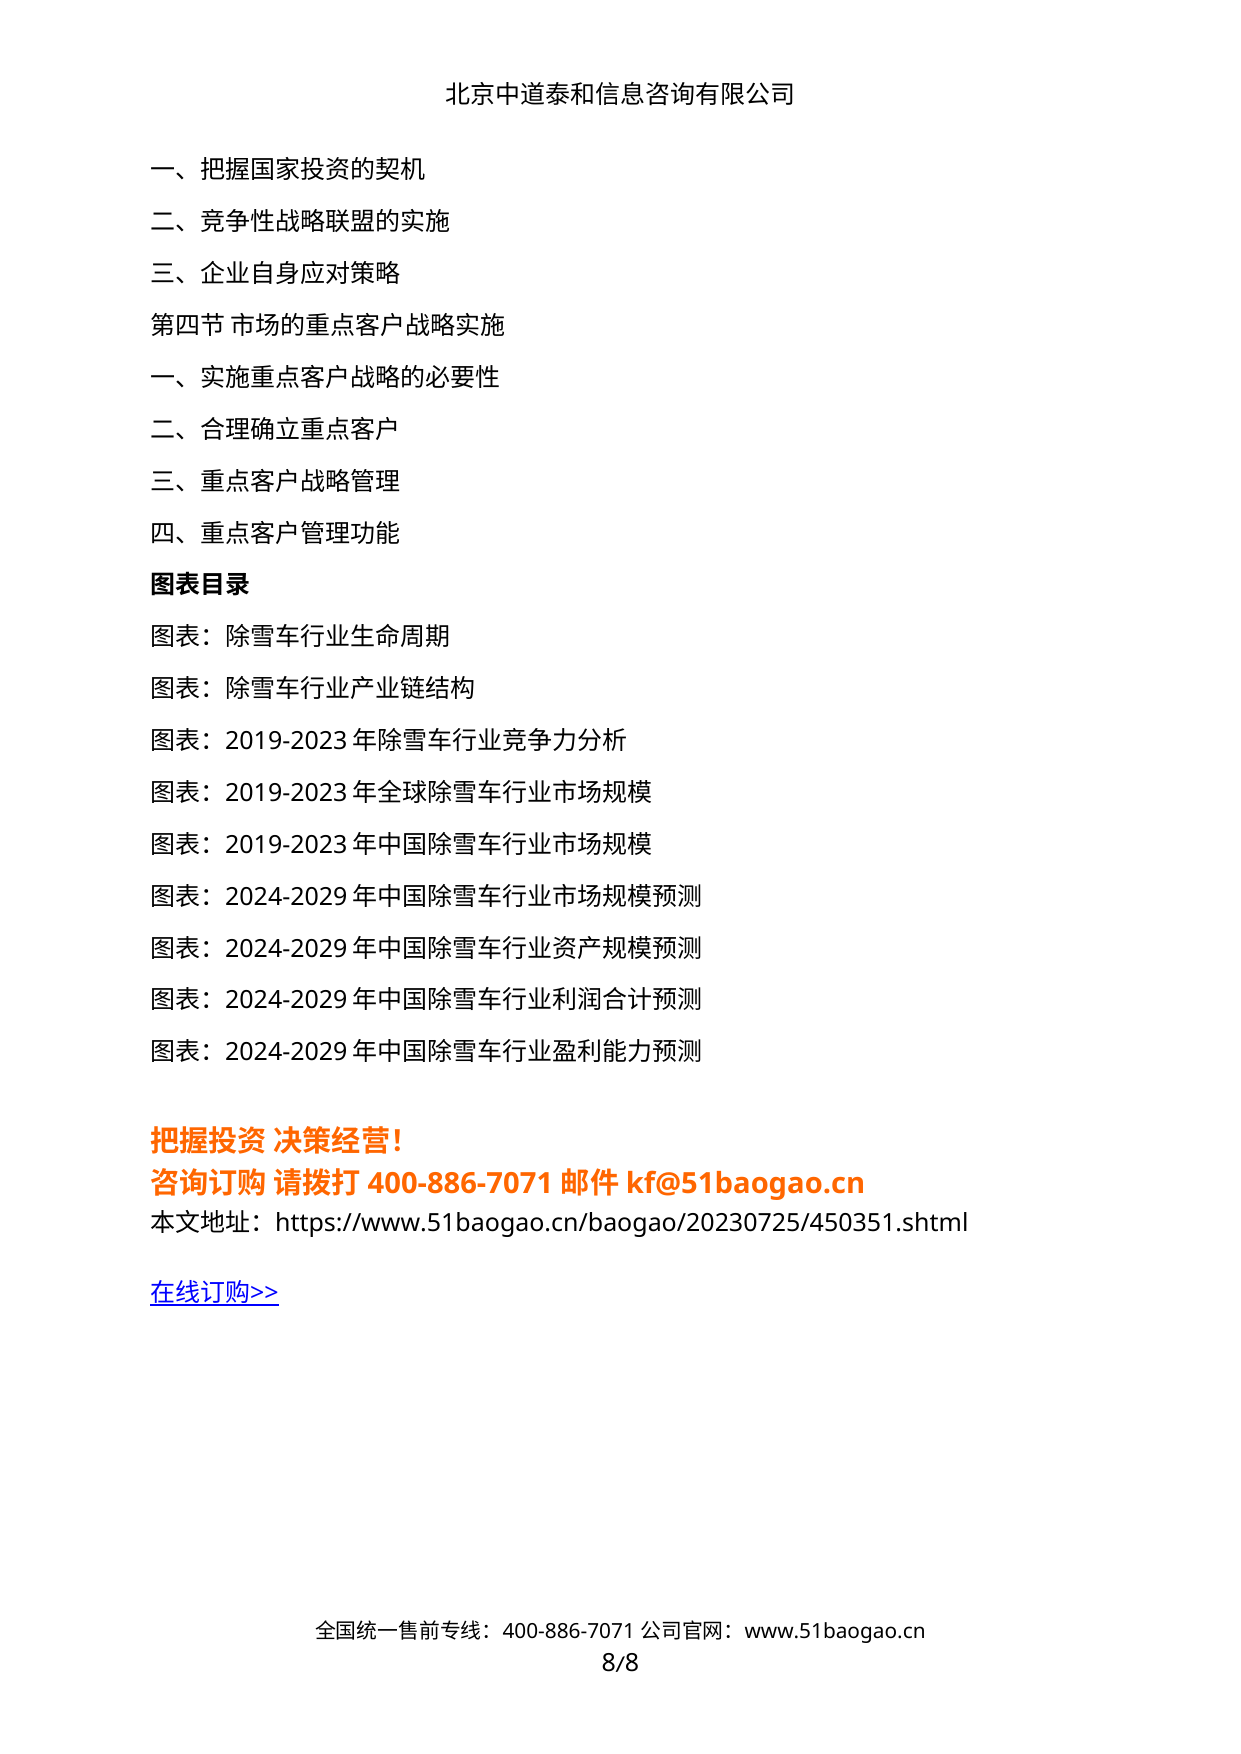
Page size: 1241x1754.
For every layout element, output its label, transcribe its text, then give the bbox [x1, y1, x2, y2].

text 第四节 市场的重点客户战略实施 [150, 306, 1090, 342]
text 二、合理确立重点客户 [150, 409, 1090, 446]
text 图表：除雪车行业生命周期 [150, 617, 1090, 653]
text 图表：2024-2029年中国除雪车行业市场规模预测 [150, 876, 1090, 912]
text 二、竞争性战略联盟的实施 [150, 202, 1090, 238]
text 一、实施重点客户战略的必要性 [150, 357, 1090, 394]
text 图表：除雪车行业产业链结构 [150, 669, 1090, 705]
text 在线订购>> [150, 1239, 1090, 1309]
text 三、企业自身应对策略 [150, 254, 1090, 290]
text 图表目录 [150, 565, 1090, 601]
text 图表：2019-2023年中国除雪车行业市场规模 [150, 824, 1090, 861]
text 图表：2019-2023年全球除雪车行业市场规模 [150, 772, 1090, 809]
text 图表：2024-2029年中国除雪车行业资产规模预测 [150, 928, 1090, 964]
text 一、把握国家投资的契机 [150, 150, 1090, 186]
text 三、重点客户战略管理 [150, 461, 1090, 497]
text 图表：2019-2023年除雪车行业竞争力分析 [150, 721, 1090, 757]
text 图表：2024-2029年中国除雪车行业利润合计预测 [150, 980, 1090, 1016]
text 把握投资 决策经营！咨询订购 请拨打 400-886-7071 邮件 kf@51baogao.cn本文地址：https://www.51baogao.cn/baogao/20230725/450351.shtml [150, 1084, 1090, 1239]
text 四、重点客户管理功能 [150, 513, 1090, 549]
text 图表：2024-2029年中国除雪车行业盈利能力预测 [150, 1032, 1090, 1068]
